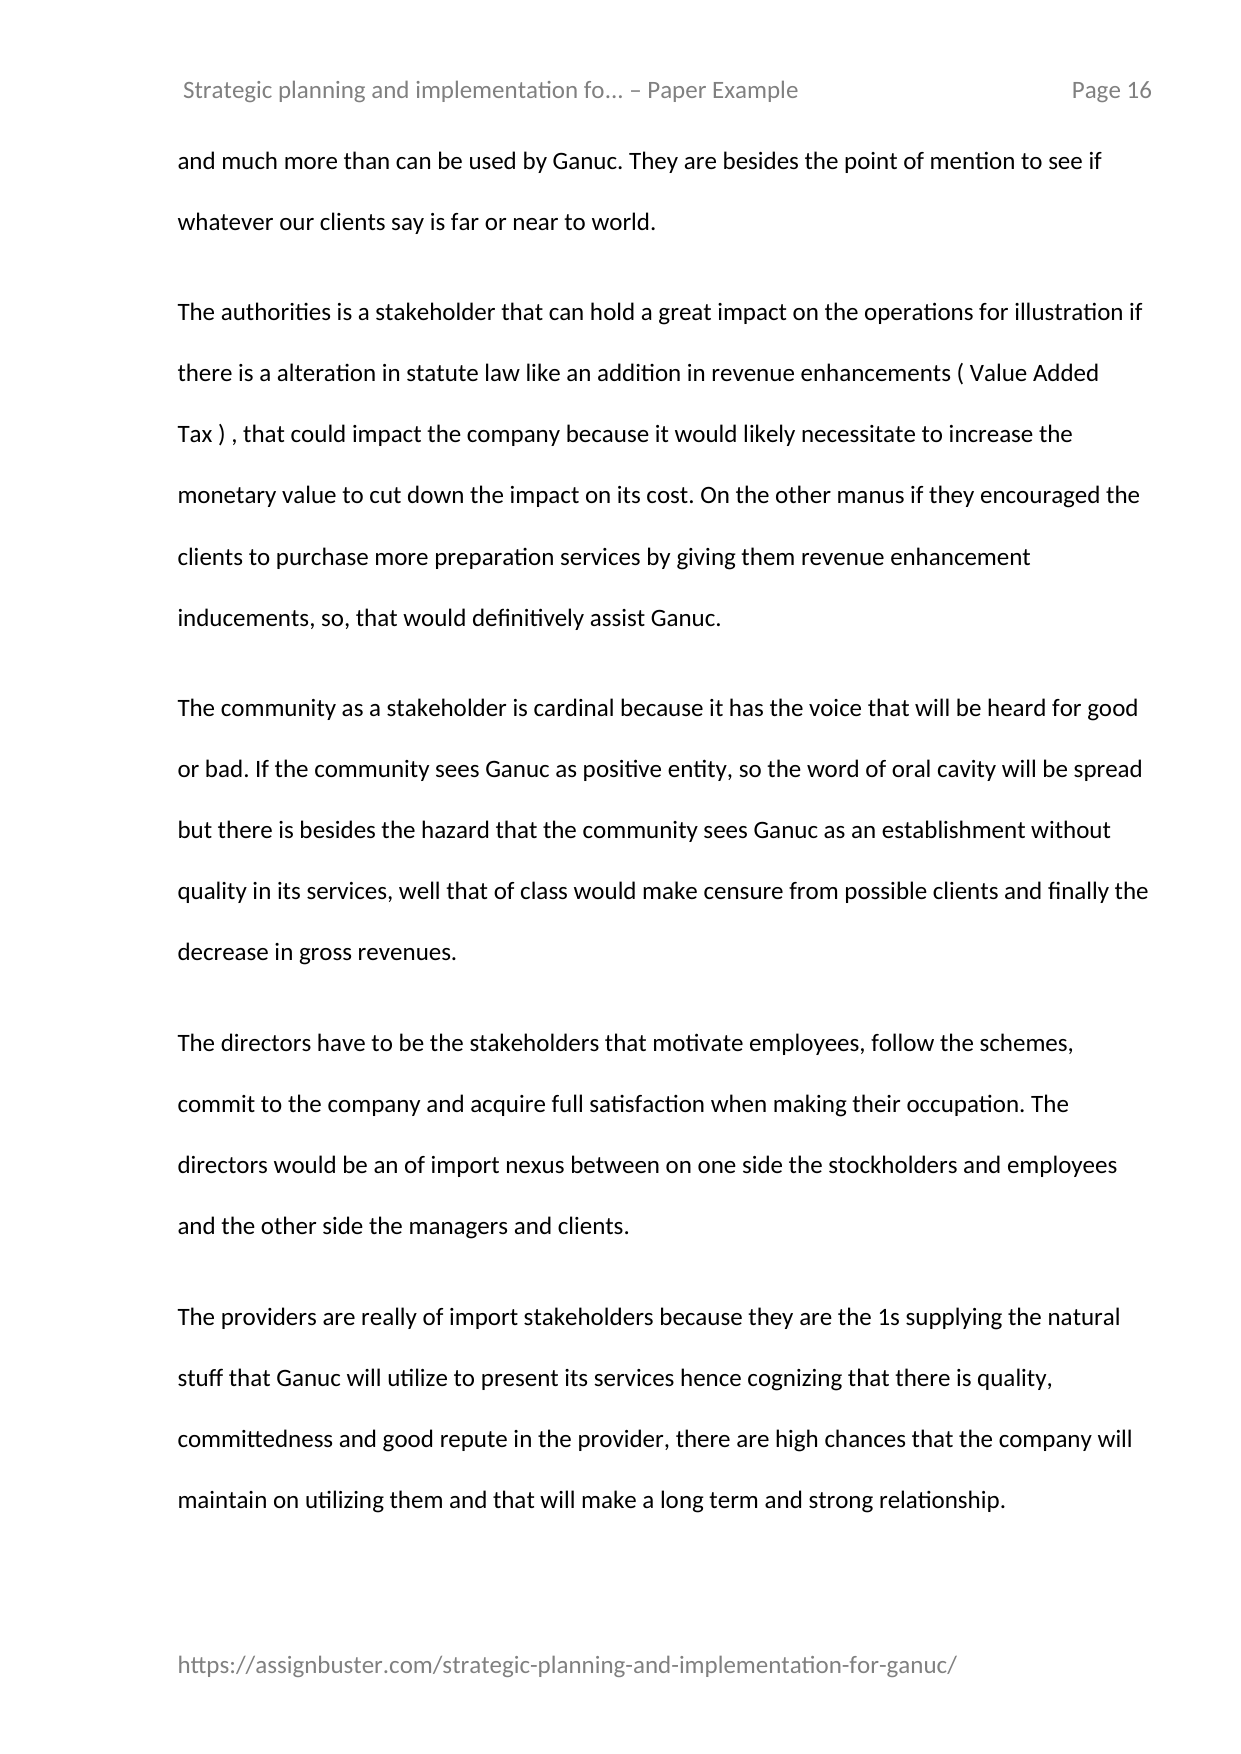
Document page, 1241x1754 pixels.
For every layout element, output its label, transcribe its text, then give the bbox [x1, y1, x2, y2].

text The authorities is a stakeholder that can hold a great impact on the operations for illustration if there is a alteration in statute law like an addition in revenue enhancements ( Value Added Tax ) , that could impact the company because it would likely necessitate to increase the monetary value to cut down the impact on its cost. On the other manus if they encouraged the clients to purchase more preparation services by giving them revenue enhancement inducements, so, that would definitively assist Ganuc. [177, 297, 1152, 632]
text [177, 145, 1152, 237]
text The directors have to be the stakeholders that motivate employees, follow the schemes, commit to the company and acquire full satisfaction when making their occupation. The directors would be an of import nexus between on one side the stockholders and employees and the other side the managers and clients. [177, 1027, 1152, 1241]
text The community as a stakeholder is cardinal because it has the voice that will be heard for good or bad. If the community sees Ganuc as positive entity, so the word of oral cavity will be spread but there is besides the hazard that the community sees Ganuc as an establishment without quality in its services, well that of class would make censure from possible clients and finally the decrease in gross revenues. [177, 692, 1152, 967]
text The providers are really of import stakeholders because they are the 1s supplying the natural stuff that Ganuc will utilize to present its services hence cognizing that there is quality, committedness and good repute in the provider, there are high chances that the company will maintain on utilizing them and that will make a long term and strong relationship. [177, 1301, 1152, 1514]
